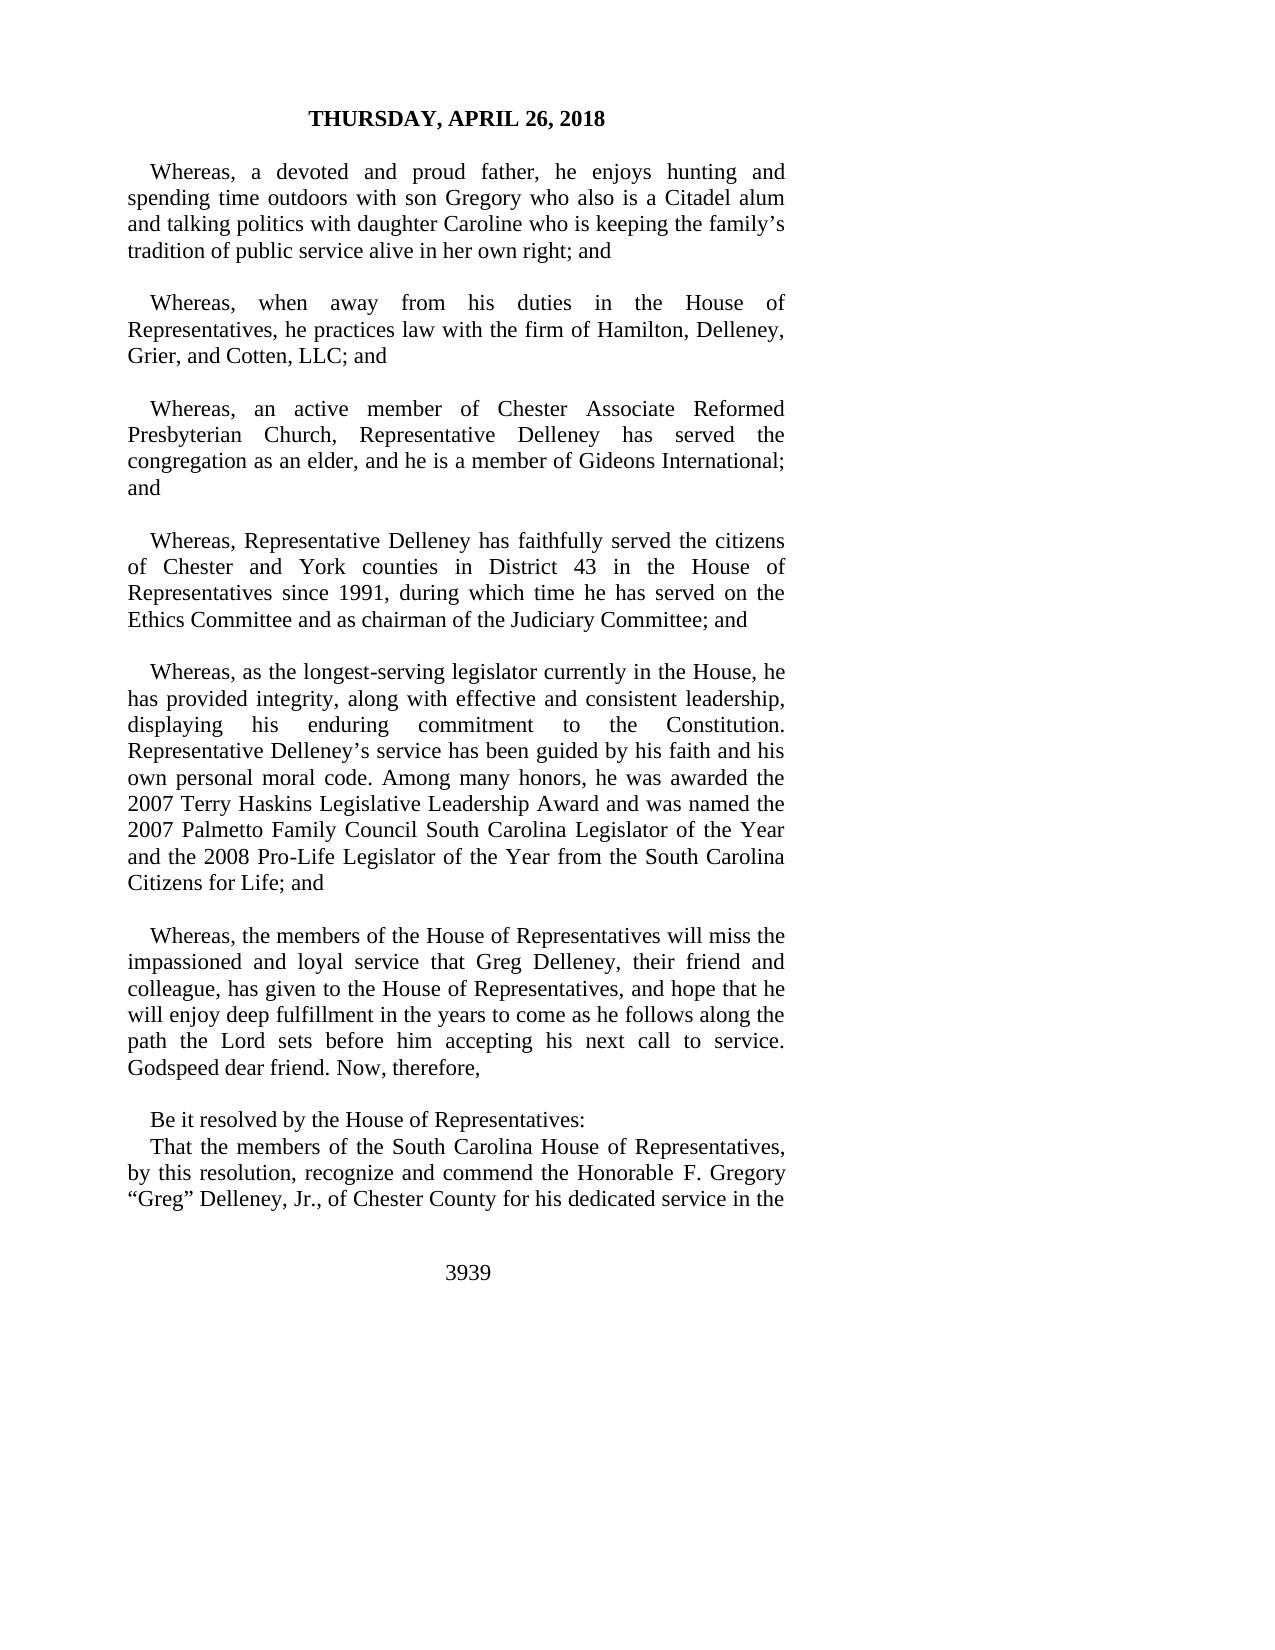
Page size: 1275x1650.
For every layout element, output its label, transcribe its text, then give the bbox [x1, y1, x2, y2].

text Whereas, an active member of Chester Associate Reformed Presbyterian Church, Representative Delleney has served the congregation as an elder, and he is a member of Gideons International; and [127, 395, 786, 500]
text Whereas, when away from his duties in the House of Representatives, he practices law with the firm of Hamilton, Delleney, Grier, and Cotten, LLC; and [127, 289, 786, 368]
text Whereas, Representative Delleney has faithfully served the citizens of Chester and York counties in District 43 in the House of Representatives since 1991, during which time he has served on the Ethics Committee and as chairman of the Judiciary Committee; and [127, 527, 786, 632]
text Whereas, the members of the House of Representatives will miss the impassioned and loyal service that Greg Delleney, their friend and colleague, has given to the House of Representatives, and hope that he will enjoy deep fulfillment in the years to come as he follows along the path the Lord sets before him accepting his next call to service. Godspeed dear friend. Now, therefore, [127, 922, 786, 1080]
text Whereas, as the longest-serving legislator currently in the House, he has provided integrity, along with effective and consistent leadership, displaying his enduring commitment to the Constitution. Representative Delleney’s service has been guided by his faith and his own personal moral code. Among many honors, he was awarded the 2007 Terry Haskins Legislative Leadership Award and was named the 2007 Palmetto Family Council South Carolina Legislator of the Year and the 2008 Pro-Life Legislator of the Year from the South Carolina Citizens for Life; and [127, 658, 786, 896]
text Whereas, a devoted and proud father, he enjoys hunting and spending time outdoors with son Gregory who also is a Citadel alum and talking politics with daughter Caroline who is keeping the family’s tradition of public service alive in her own right; and [127, 158, 786, 263]
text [127, 1133, 786, 1212]
text Be it resolved by the House of Representatives: [127, 1106, 786, 1133]
